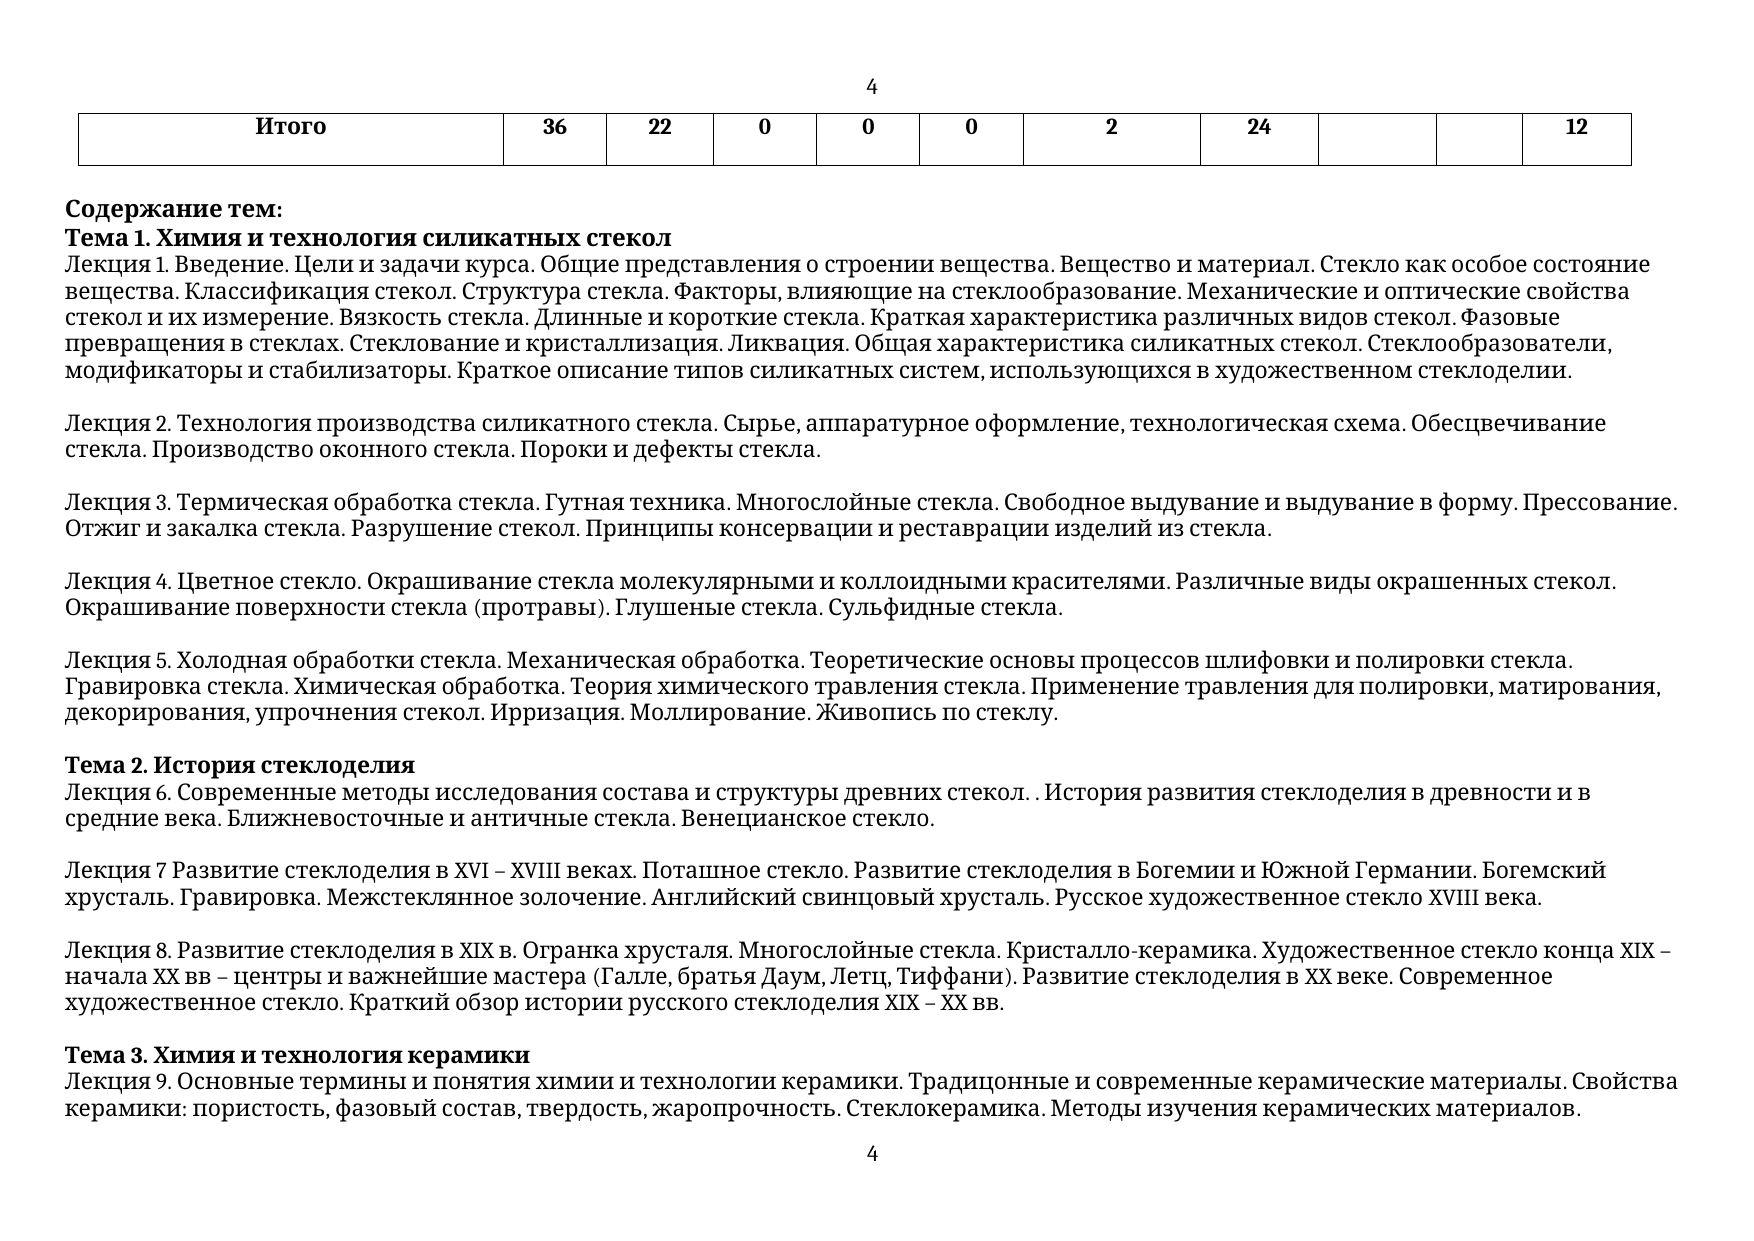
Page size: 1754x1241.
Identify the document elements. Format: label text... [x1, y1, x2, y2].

text Лекция 1. Введение. Цели и задачи курса. Общие представления о строении вещества. Вещество и материал. Стекло как особое состояние вещества. Классификация стекол. Структура стекла. Факторы, влияющие на стеклообразование. Механические и оптические свойства стекол и их измерение. Вязкость стекла. Длинные и короткие стекла. Краткая характеристика различных видов стекол. Фазовые превращения в стеклах. Стеклование и кристаллизация. Ликвация. Общая характеристика силикатных стекол. Стеклообразователи, модификаторы и стабилизаторы. Краткое описание типов силикатных систем, использующихся в художественном стеклоделии. [64, 252, 1689, 384]
text Лекция 8. Развитие стеклоделия в XIX в. Огранка хрусталя. Многослойные стекла. Кристалло-керамика. Художественное стекло конца XIX – начала XX вв – центры и важнейшие мастера (Галле, братья Даум, Летц, Тиффани). Развитие стеклоделия в XX веке. Современное художественное стекло. Краткий обзор истории русского стеклоделия XIX – XX вв. [64, 937, 1689, 1016]
table_cell 0 [817, 114, 919, 165]
text Лекция 5. Холодная обработки стекла. Механическая обработка. Теоретические основы процессов шлифовки и полировки стекла. Гравировка стекла. Химическая обработка. Теория химического травления стекла. Применение травления для полировки, матирования, декорирования, упрочнения стекол. Ирризация. Моллирование. Живопись по стеклу. [64, 647, 1689, 727]
text Лекция 9. Основные термины и понятия химии и технологии керамики. Традицонные и современные керамические материалы. Свойства керамики: пористость, фазовый состав, твердость, жаропрочность. Стеклокерамика. Методы изучения керамических материалов. [64, 1069, 1689, 1122]
table_cell 36 [504, 114, 606, 165]
table_cell 0 [920, 114, 1023, 165]
table_cell [1319, 114, 1436, 165]
table_cell 22 [607, 114, 713, 165]
text Лекция 2. Технология производства силикатного стекла. Сырье, аппаратурное оформление, технологическая схема. Обесцвечивание стекла. Производство оконного стекла. Пороки и дефекты стекла. [64, 410, 1689, 463]
table_cell 24 [1201, 114, 1318, 165]
table_cell 0 [714, 114, 816, 165]
table_cell 2 [1024, 114, 1200, 165]
table_cell [1437, 114, 1522, 165]
text Лекция 7 Развитие стеклоделия в XVI – XVIII веках. Поташное стекло. Развитие стеклоделия в Богемии и Южной Германии. Богемский хрусталь. Гравировка. Межстеклянное золочение. Английский свинцовый хрусталь. Русское художественное стекло XVIII века. [64, 858, 1689, 911]
table_cell Итого [79, 114, 503, 165]
text Лекция 3. Термическая обработка стекла. Гутная техника. Многослойные стекла. Свободное выдувание и выдувание в форму. Прессование. Отжиг и закалка стекла. Разрушение стекол. Принципы консервации и реставрации изделий из стекла. [64, 489, 1689, 542]
text Содержание тем: [64, 196, 1689, 223]
text Тема 1. Химия и технология силикатных стекол [64, 224, 1689, 252]
text Лекция 4. Цветное стекло. Окрашивание стекла молекулярными и коллоидными красителями. Различные виды окрашенных стекол. Окрашивание поверхности стекла (протравы). Глушеные стекла. Сульфидные стекла. [64, 568, 1689, 621]
text Тема 2. История стеклоделия [64, 753, 1689, 779]
text Тема 3. Химия и технология керамики [64, 1043, 1689, 1069]
table_cell 12 [1523, 114, 1631, 165]
text Лекция 6. Современные методы исследования состава и структуры древних стекол. . История развития стеклоделия в древности и в средние века. Ближневосточные и античные стекла. Венецианское стекло. [64, 779, 1689, 832]
